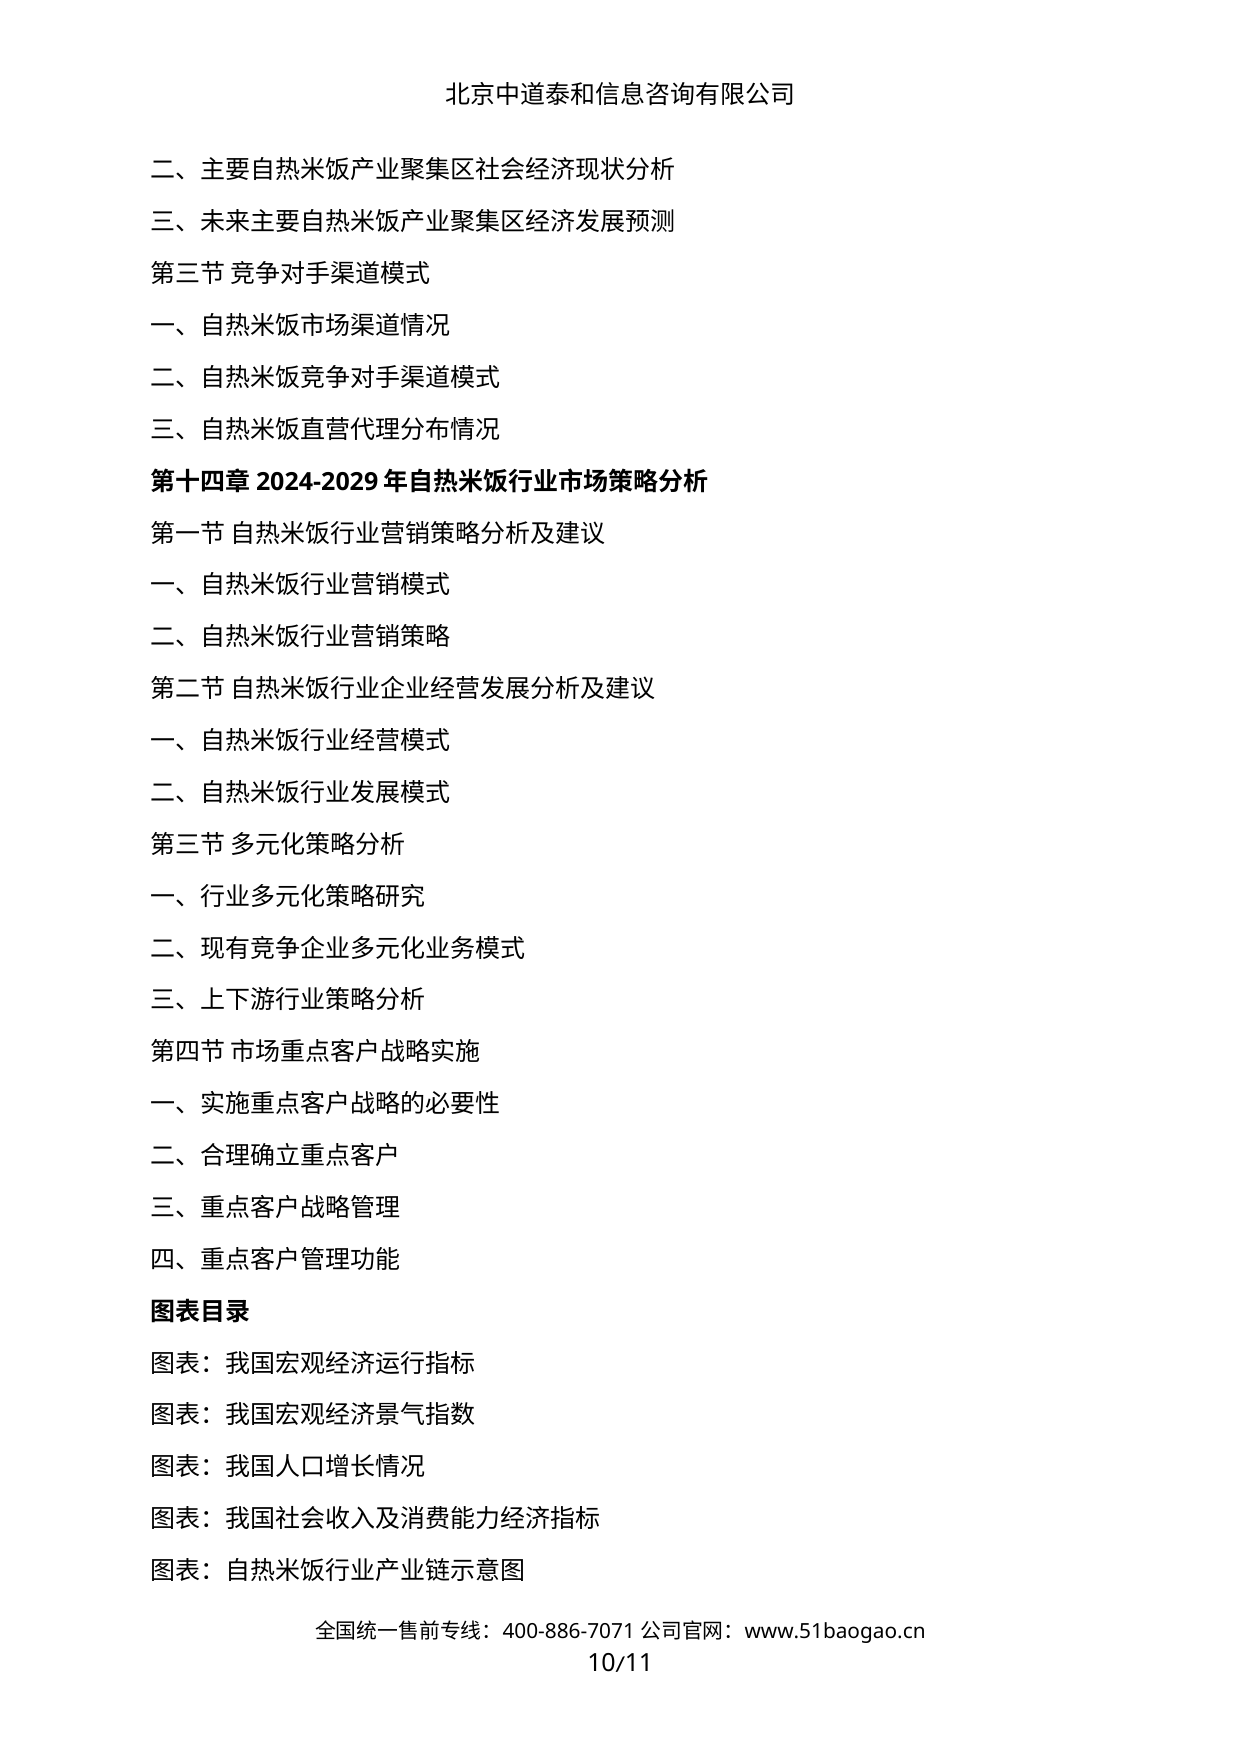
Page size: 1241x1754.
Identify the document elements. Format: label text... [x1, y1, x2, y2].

text 第四节 市场重点客户战略实施 [150, 1032, 1090, 1068]
text 图表：我国社会收入及消费能力经济指标 [150, 1499, 1090, 1535]
text 图表：我国宏观经济景气指数 [150, 1395, 1090, 1431]
text 第三节 多元化策略分析 [150, 824, 1090, 861]
text 一、行业多元化策略研究 [150, 876, 1090, 912]
text 一、实施重点客户战略的必要性 [150, 1084, 1090, 1120]
text 三、自热米饭直营代理分布情况 [150, 409, 1090, 446]
text 二、自热米饭行业营销策略 [150, 617, 1090, 653]
text 四、重点客户管理功能 [150, 1239, 1090, 1276]
text 图表：我国宏观经济运行指标 [150, 1343, 1090, 1379]
text 二、主要自热米饭产业聚集区社会经济现状分析 [150, 150, 1090, 186]
text 第二节 自热米饭行业企业经营发展分析及建议 [150, 669, 1090, 705]
text 二、自热米饭竞争对手渠道模式 [150, 357, 1090, 394]
text 图表：自热米饭行业产业链示意图 [150, 1551, 1090, 1587]
text 二、现有竞争企业多元化业务模式 [150, 928, 1090, 964]
text 二、自热米饭行业发展模式 [150, 772, 1090, 809]
text 第十四章 2024-2029年自热米饭行业市场策略分析 [150, 461, 1090, 497]
text 三、上下游行业策略分析 [150, 980, 1090, 1016]
text 一、自热米饭市场渠道情况 [150, 306, 1090, 342]
text 三、重点客户战略管理 [150, 1187, 1090, 1224]
text 图表目录 [150, 1291, 1090, 1327]
text 图表：我国人口增长情况 [150, 1447, 1090, 1483]
text 一、自热米饭行业经营模式 [150, 721, 1090, 757]
text 二、合理确立重点客户 [150, 1136, 1090, 1172]
text 第一节 自热米饭行业营销策略分析及建议 [150, 513, 1090, 549]
text 三、未来主要自热米饭产业聚集区经济发展预测 [150, 202, 1090, 238]
text 一、自热米饭行业营销模式 [150, 565, 1090, 601]
text 第三节 竞争对手渠道模式 [150, 254, 1090, 290]
